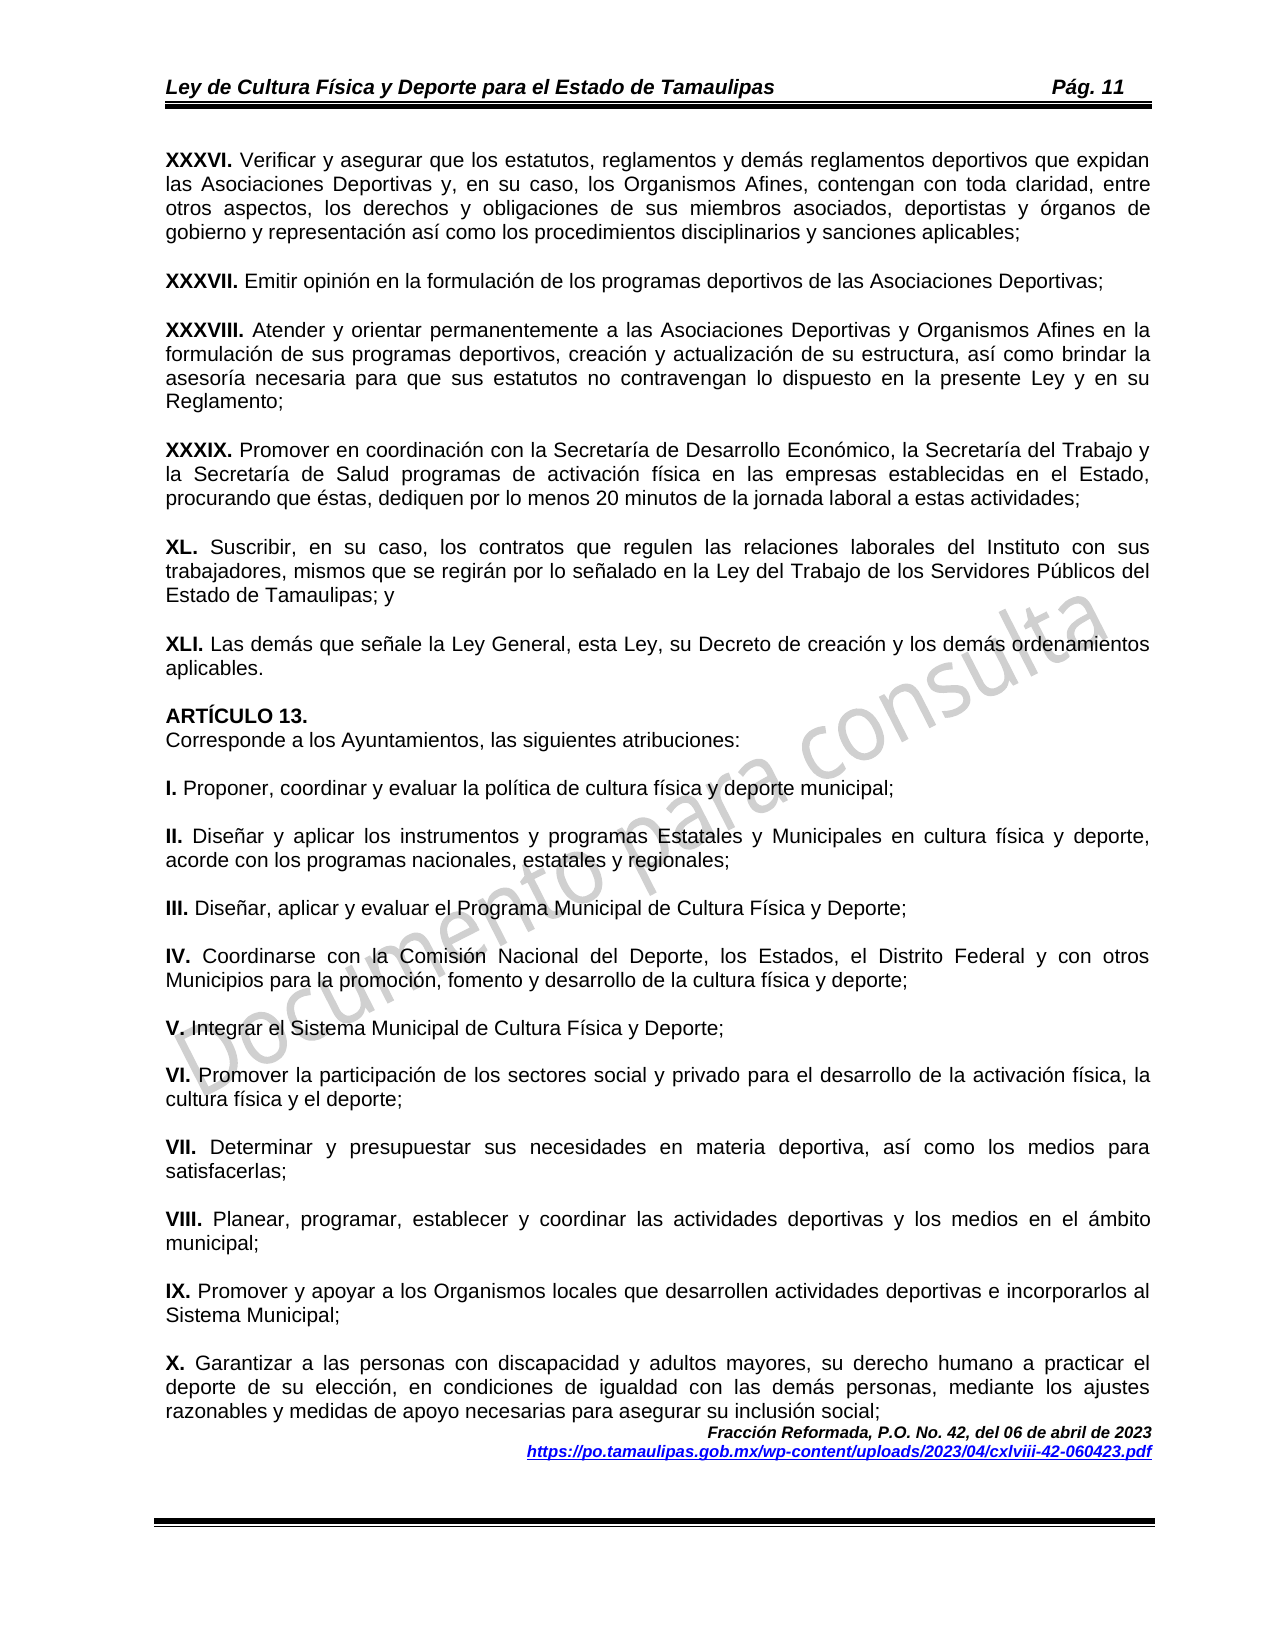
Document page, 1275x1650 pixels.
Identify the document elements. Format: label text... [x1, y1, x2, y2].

text I. Proponer, coordinar y evaluar la política de cultura física y deporte municipal; [165, 776, 1152, 800]
text XL. Suscribir, en su caso, los contratos que regulen las relaciones laborales del Instituto con sus trabajadores, mismos que se regirán por lo señalado en la Ley del Trabajo de los Servidores Públicos del Estado de Tamaulipas; y [165, 535, 1152, 607]
list https://po.tamaulipas.gob.mx/wp-content/uploads/2023/04/cxlviii-42-060423.pdf [270, 1442, 1152, 1461]
text Fracción Reformada, P.O. No. 42, del 06 de abril de 2023 [165, 1423, 1152, 1442]
text XLI. Las demás que señale la Ley General, esta Ley, su Decreto de creación y los demás ordenamientos aplicables. [165, 632, 1152, 680]
text VII. Determinar y presupuestar sus necesidades en materia deportiva, así como los medios para satisfacerlas; [165, 1135, 1152, 1183]
text VIII. Planear, programar, establecer y coordinar las actividades deportivas y los medios en el ámbito municipal; [165, 1207, 1152, 1255]
text X. Garantizar a las personas con discapacidad y adultos mayores, su derecho humano a practicar el deporte de su elección, en condiciones de igualdad con las demás personas, mediante los ajustes razonables y medidas de apoyo necesarias para asegurar su inclusión social; [165, 1351, 1152, 1423]
text XXXVIII. Atender y orientar permanentemente a las Asociaciones Deportivas y Organismos Afines en la formulación de sus programas deportivos, creación y actualización de su estructura, así como brindar la asesoría necesaria para que sus estatutos no contravengan lo dispuesto en la presente Ley y en su Reglamento; [165, 317, 1152, 413]
text V. Integrar el Sistema Municipal de Cultura Física y Deporte; [165, 1015, 1152, 1039]
text XXXIX. Promover en coordinación con la Secretaría de Desarrollo Económico, la Secretaría del Trabajo y la Secretaría de Salud programas de activación física en las empresas establecidas en el Estado, procurando que éstas, dediquen por lo menos 20 minutos de la jornada laboral a estas actividades; [165, 438, 1152, 510]
text ARTÍCULO 13. [165, 704, 1152, 728]
text XXXVI. Verificar y asegurar que los estatutos, reglamentos y demás reglamentos deportivos que expidan las Asociaciones Deportivas y, en su caso, los Organismos Afines, contengan con toda claridad, entre otros aspectos, los derechos y obligaciones de sus miembros asociados, deportistas y órganos de gobierno y representación así como los procedimientos disciplinarios y sanciones aplicables; [165, 148, 1152, 243]
text Corresponde a los Ayuntamientos, las siguientes atribuciones: [165, 728, 1152, 752]
text IV. Coordinarse con la Comisión Nacional del Deporte, los Estados, el Distrito Federal y con otros Municipios para la promoción, fomento y desarrollo de la cultura física y deporte; [165, 943, 1152, 991]
text VI. Promover la participación de los sectores social y privado para el desarrollo de la activación física, la cultura física y el deporte; [165, 1063, 1152, 1111]
text XXXVII. Emitir opinión en la formulación de los programas deportivos de las Asociaciones Deportivas; [165, 268, 1152, 292]
text III. Diseñar, aplicar y evaluar el Programa Municipal de Cultura Física y Deporte; [165, 896, 1152, 919]
text IX. Promover y apoyar a los Organismos locales que desarrollen actividades deportivas e incorporarlos al Sistema Municipal; [165, 1279, 1152, 1327]
text II. Diseñar y aplicar los instrumentos y programas Estatales y Municipales en cultura física y deporte, acorde con los programas nacionales, estatales y regionales; [165, 824, 1152, 872]
